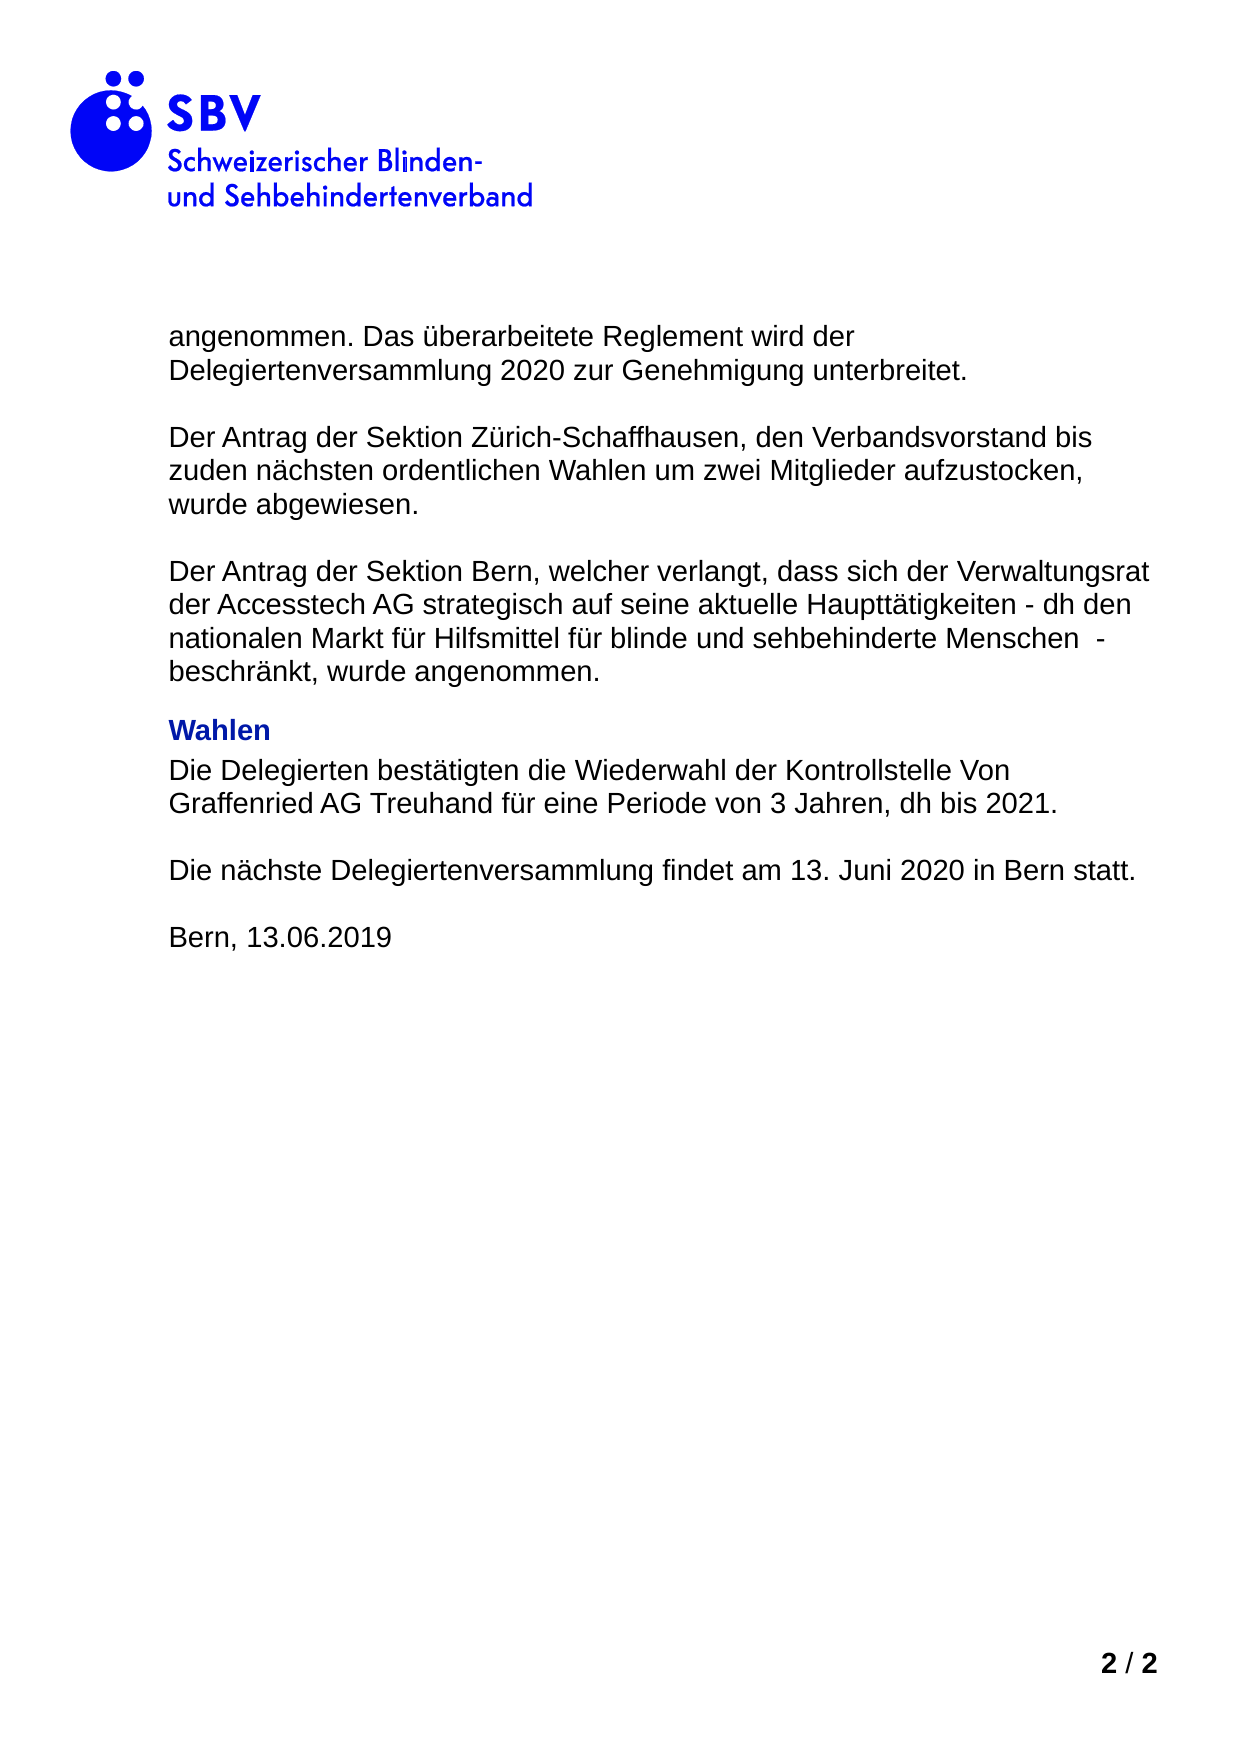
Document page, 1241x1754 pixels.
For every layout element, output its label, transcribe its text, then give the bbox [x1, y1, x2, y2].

text Die Delegierten bestätigten die Wiederwahl der Kontrollstelle Von Graffenried AG Treuhand für eine Periode von 3 Jahren, dh bis 2021. [168, 753, 1157, 820]
text Der Antrag der Sektion Zürich-Schaffhausen, den Verbandsvorstand bis zuden nächsten ordentlichen Wahlen um zwei Mitglieder aufzustocken, wurde abgewiesen. [168, 419, 1157, 520]
text Der Antrag der Sektion Bern, welcher verlangt, dass sich der Verwaltungsrat der Accesstech AG strategisch auf seine aktuelle Haupttätigkeiten - dh den nationalen Markt für Hilfsmittel für blinde und sehbehinderte Menschen - beschränkt, wurde angenommen. [168, 554, 1157, 688]
text Die nächste Delegiertenversammlung findet am 13. Juni 2020 in Bern statt. [168, 853, 1157, 887]
subtitle Wahlen [168, 713, 1157, 746]
text Bern, 13.06.2019 [168, 920, 1157, 954]
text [168, 319, 1157, 386]
